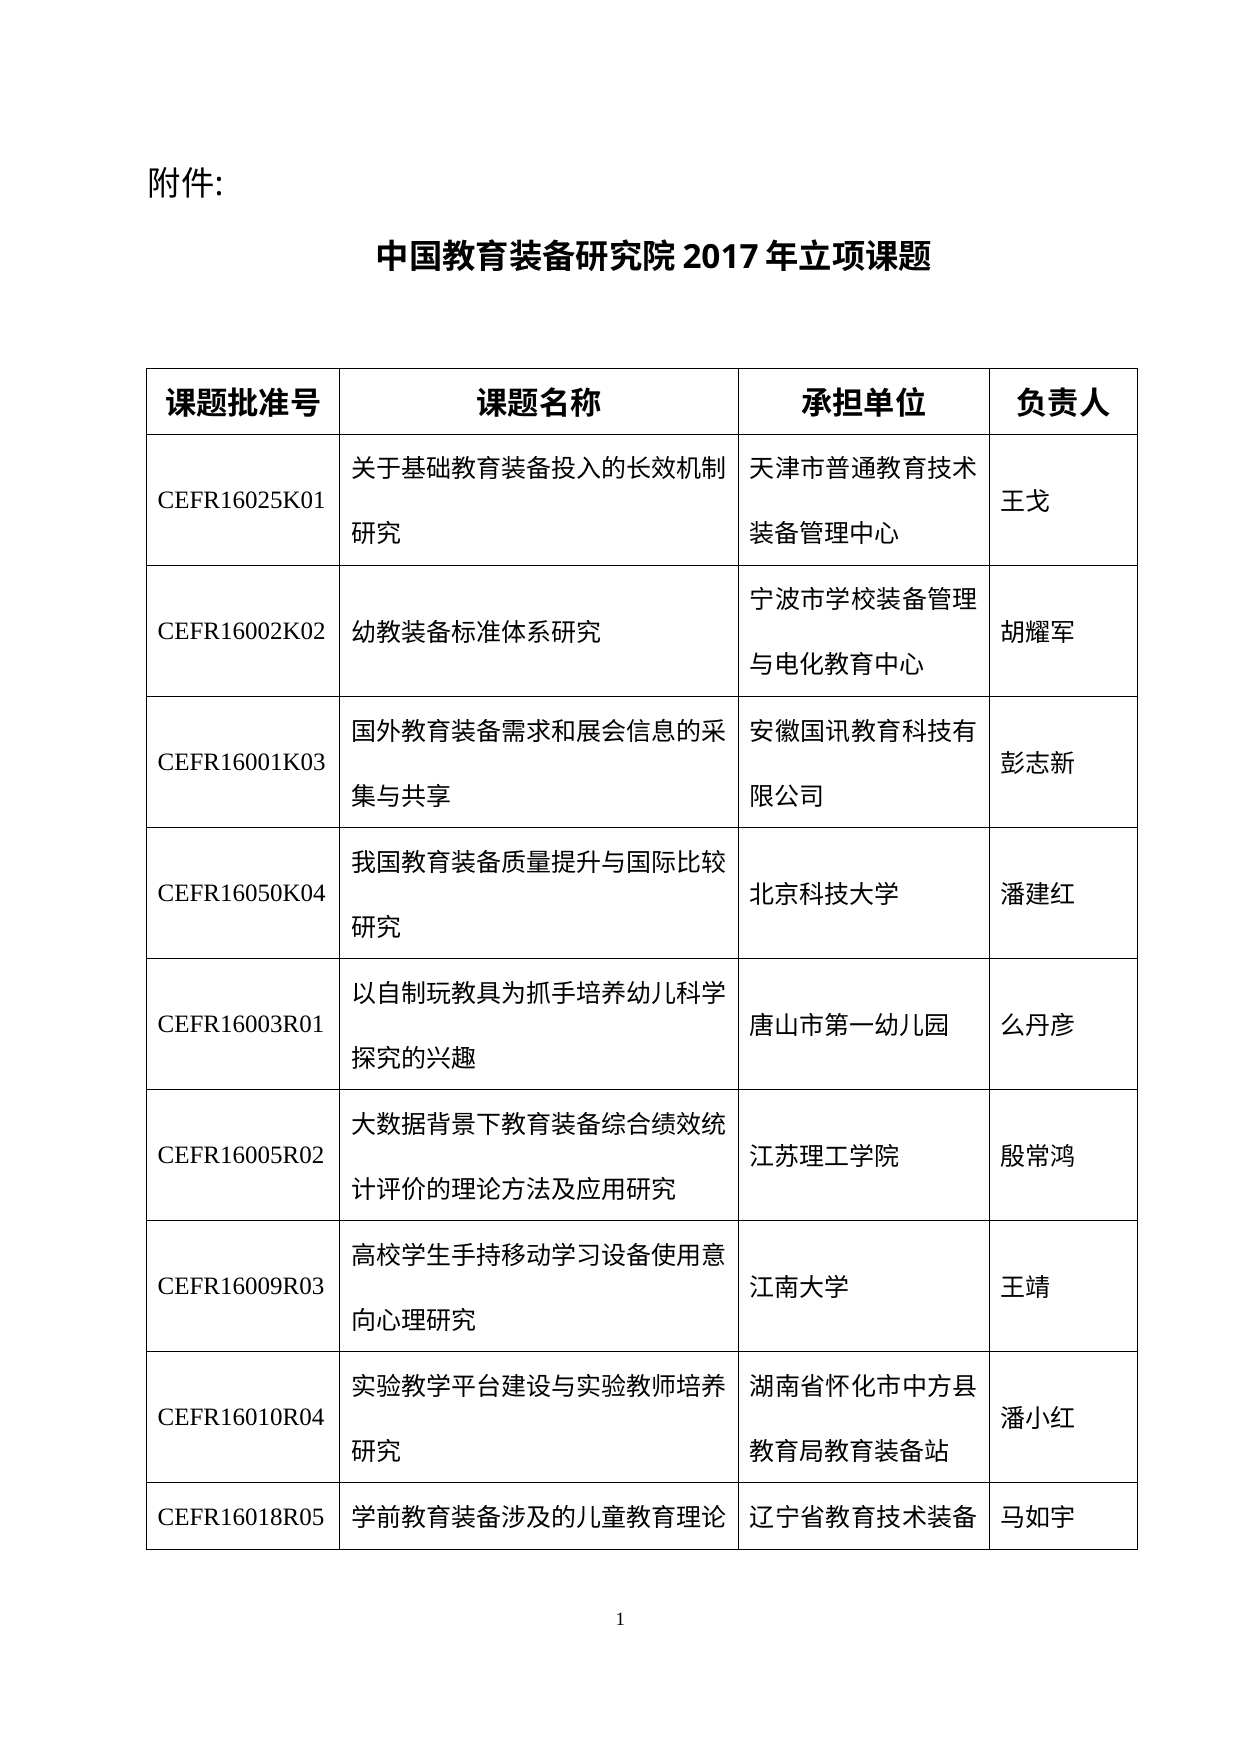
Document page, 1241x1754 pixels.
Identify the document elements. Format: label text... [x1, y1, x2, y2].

table_cell CEFR16005R02 [147, 1090, 339, 1220]
table_cell 我国教育装备质量提升与国际比较研究 [340, 828, 738, 958]
table_cell 幼教装备标准体系研究 [340, 566, 738, 696]
table_cell 辽宁省教育技术装备中心 [739, 1483, 989, 1549]
table_cell CEFR16025K01 [147, 435, 339, 564]
table_cell 么丹彦 [990, 959, 1137, 1089]
table_cell 潘建红 [990, 828, 1137, 958]
table_cell 马如宇 [990, 1483, 1137, 1549]
table_cell 王靖 [990, 1221, 1137, 1351]
table_header 课题名称 [340, 369, 738, 433]
text 附件: [148, 157, 1092, 206]
table_cell 天津市普通教育技术装备管理中心 [739, 435, 989, 564]
table_cell 北京科技大学 [739, 828, 989, 958]
table_cell 唐山市第一幼儿园 [739, 959, 989, 1089]
table_cell 潘小红 [990, 1352, 1137, 1482]
table_cell 高校学生手持移动学习设备使用意向心理研究 [340, 1221, 738, 1351]
table_cell 安徽国讯教育科技有限公司 [739, 697, 989, 827]
table_cell CEFR16002K02 [147, 566, 339, 696]
table_cell CEFR16001K03 [147, 697, 339, 827]
table_cell 湖南省怀化市中方县教育局教育装备站 [739, 1352, 989, 1482]
table_cell 宁波市学校装备管理与电化教育中心 [739, 566, 989, 696]
table_cell 以自制玩教具为抓手培养幼儿科学探究的兴趣 [340, 959, 738, 1089]
table_cell 殷常鸿 [990, 1090, 1137, 1220]
table_cell 学前教育装备涉及的儿童教育理论应用研究 [340, 1483, 738, 1549]
table_cell 彭志新 [990, 697, 1137, 827]
table_cell 关于基础教育装备投入的长效机制研究 [340, 435, 738, 564]
table_cell 王戈 [990, 435, 1137, 564]
table_cell CEFR16010R04 [147, 1352, 339, 1482]
text 中国教育装备研究院2017年立项课题 [148, 230, 1092, 278]
table_header 负责人 [990, 369, 1137, 433]
table_cell 江苏理工学院 [739, 1090, 989, 1220]
table_cell 国外教育装备需求和展会信息的采集与共享 [340, 697, 738, 827]
table_cell 实验教学平台建设与实验教师培养研究 [340, 1352, 738, 1482]
table_header 课题批准号 [147, 369, 339, 433]
table_cell CEFR16018R05 [147, 1483, 339, 1549]
table_cell 胡耀军 [990, 566, 1137, 696]
table_cell CEFR16003R01 [147, 959, 339, 1089]
table_cell CEFR16009R03 [147, 1221, 339, 1351]
table_cell 大数据背景下教育装备综合绩效统计评价的理论方法及应用研究 [340, 1090, 738, 1220]
table_cell 江南大学 [739, 1221, 989, 1351]
table_header 承担单位 [739, 369, 989, 433]
table_cell CEFR16050K04 [147, 828, 339, 958]
